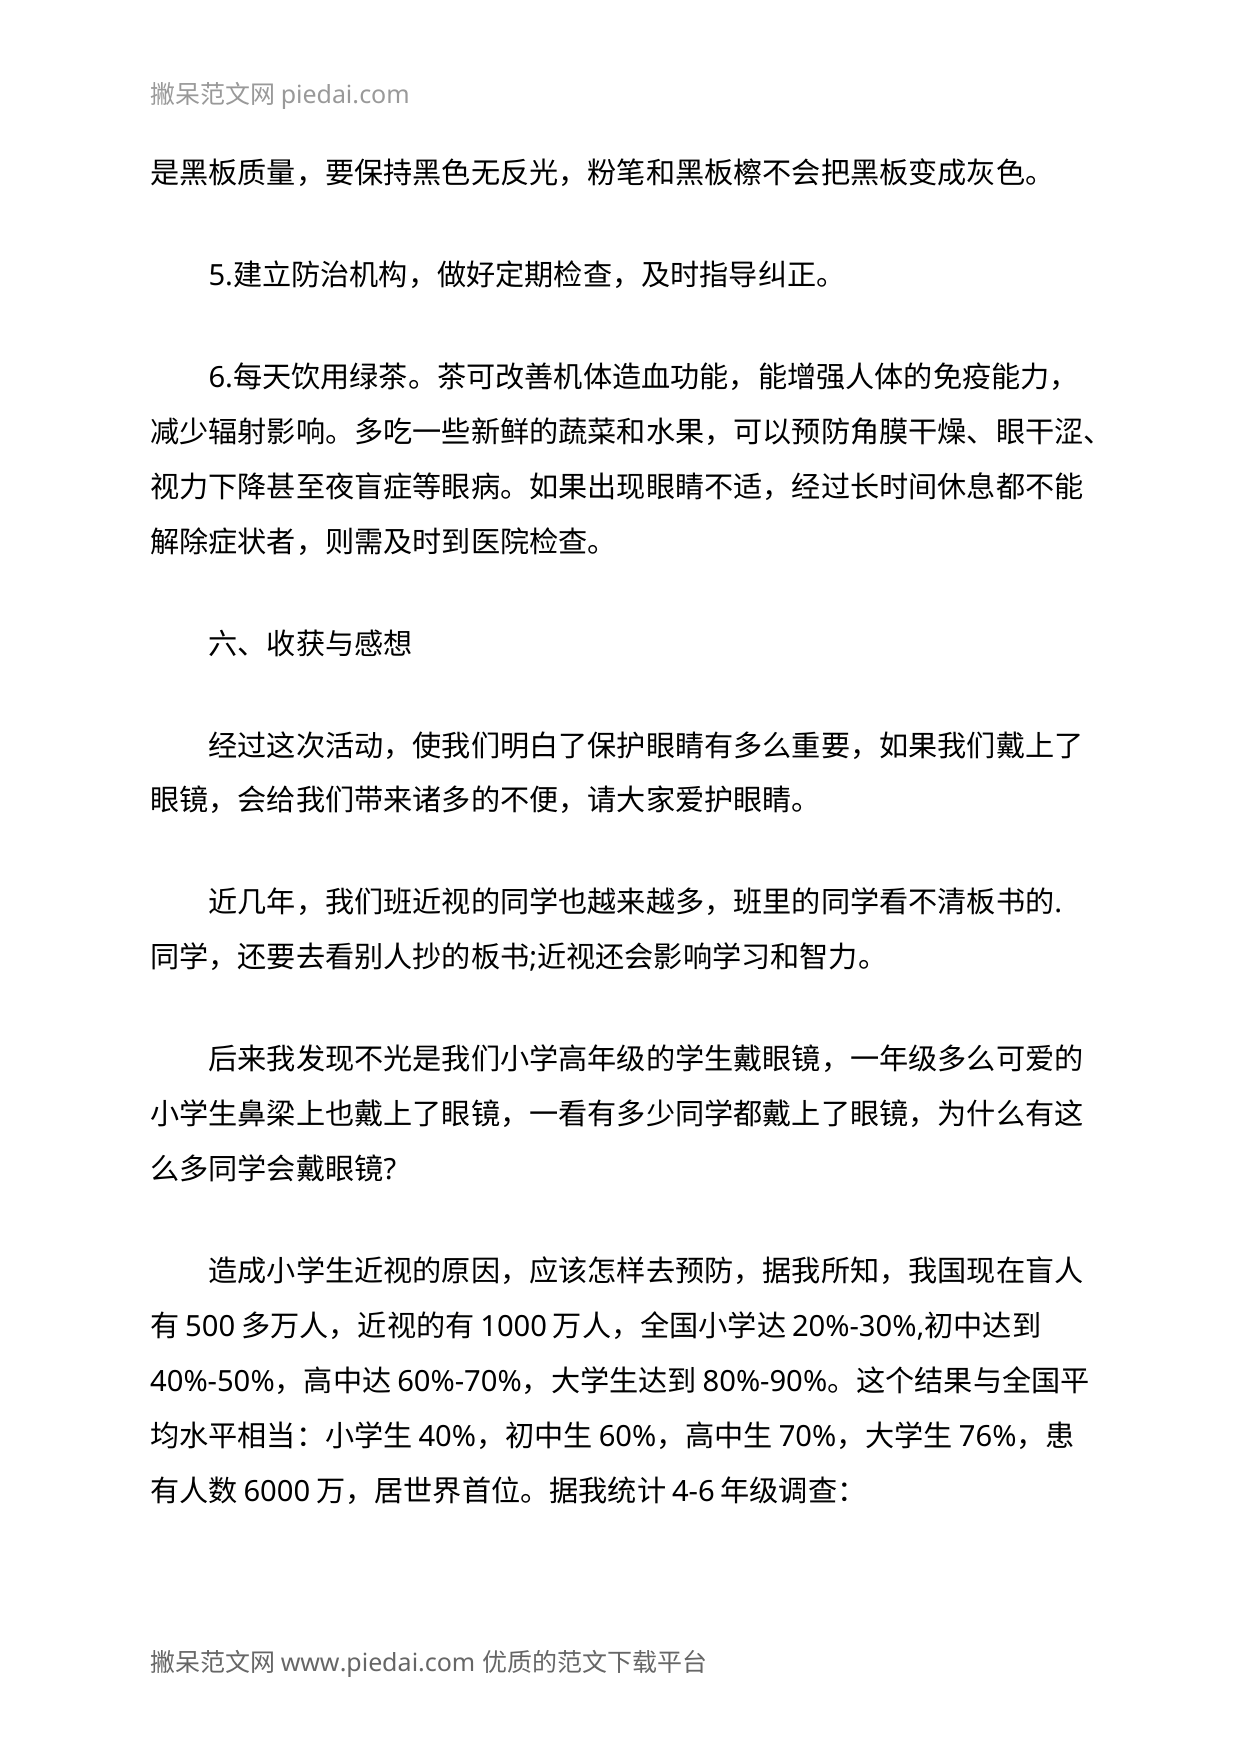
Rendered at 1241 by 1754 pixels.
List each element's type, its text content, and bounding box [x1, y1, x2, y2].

text 六、收获与感想 [150, 620, 1090, 663]
text 5.建立防治机构，做好定期检查，及时指导纠正。 [150, 252, 1090, 294]
text 造成小学生近视的原因，应该怎样去预防，据我所知，我国现在盲人有500多万人，近视的有1000万人，全国小学达20%-30%,初中达到40%-50%，高中达60%-70%，大学生达到80%-90%。这个结果与全国平均水平相当：小学生40%，初中生60%，高中生70%，大学生76%，患有人数6000万，居世界首位。据我统计4-6年级调查： [150, 1247, 1090, 1510]
text 经过这次活动，使我们明白了保护眼睛有多么重要，如果我们戴上了眼镜，会给我们带来诸多的不便，请大家爱护眼睛。 [150, 722, 1090, 819]
text 近几年，我们班近视的同学也越来越多，班里的同学看不清板书的.同学，还要去看别人抄的板书;近视还会影响学习和智力。 [150, 879, 1090, 976]
text 6.每天饮用绿茶。茶可改善机体造血功能，能增强人体的免疫能力，减少辐射影响。多吃一些新鲜的蔬菜和水果，可以预防角膜干燥、眼干涩、视力下降甚至夜盲症等眼病。如果出现眼睛不适，经过长时间休息都不能解除症状者，则需及时到医院检查。 [150, 354, 1090, 561]
text 后来我发现不光是我们小学高年级的学生戴眼镜，一年级多么可爱的小学生鼻梁上也戴上了眼镜，一看有多少同学都戴上了眼镜，为什么有这么多同学会戴眼镜? [150, 1036, 1090, 1188]
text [150, 150, 1090, 192]
